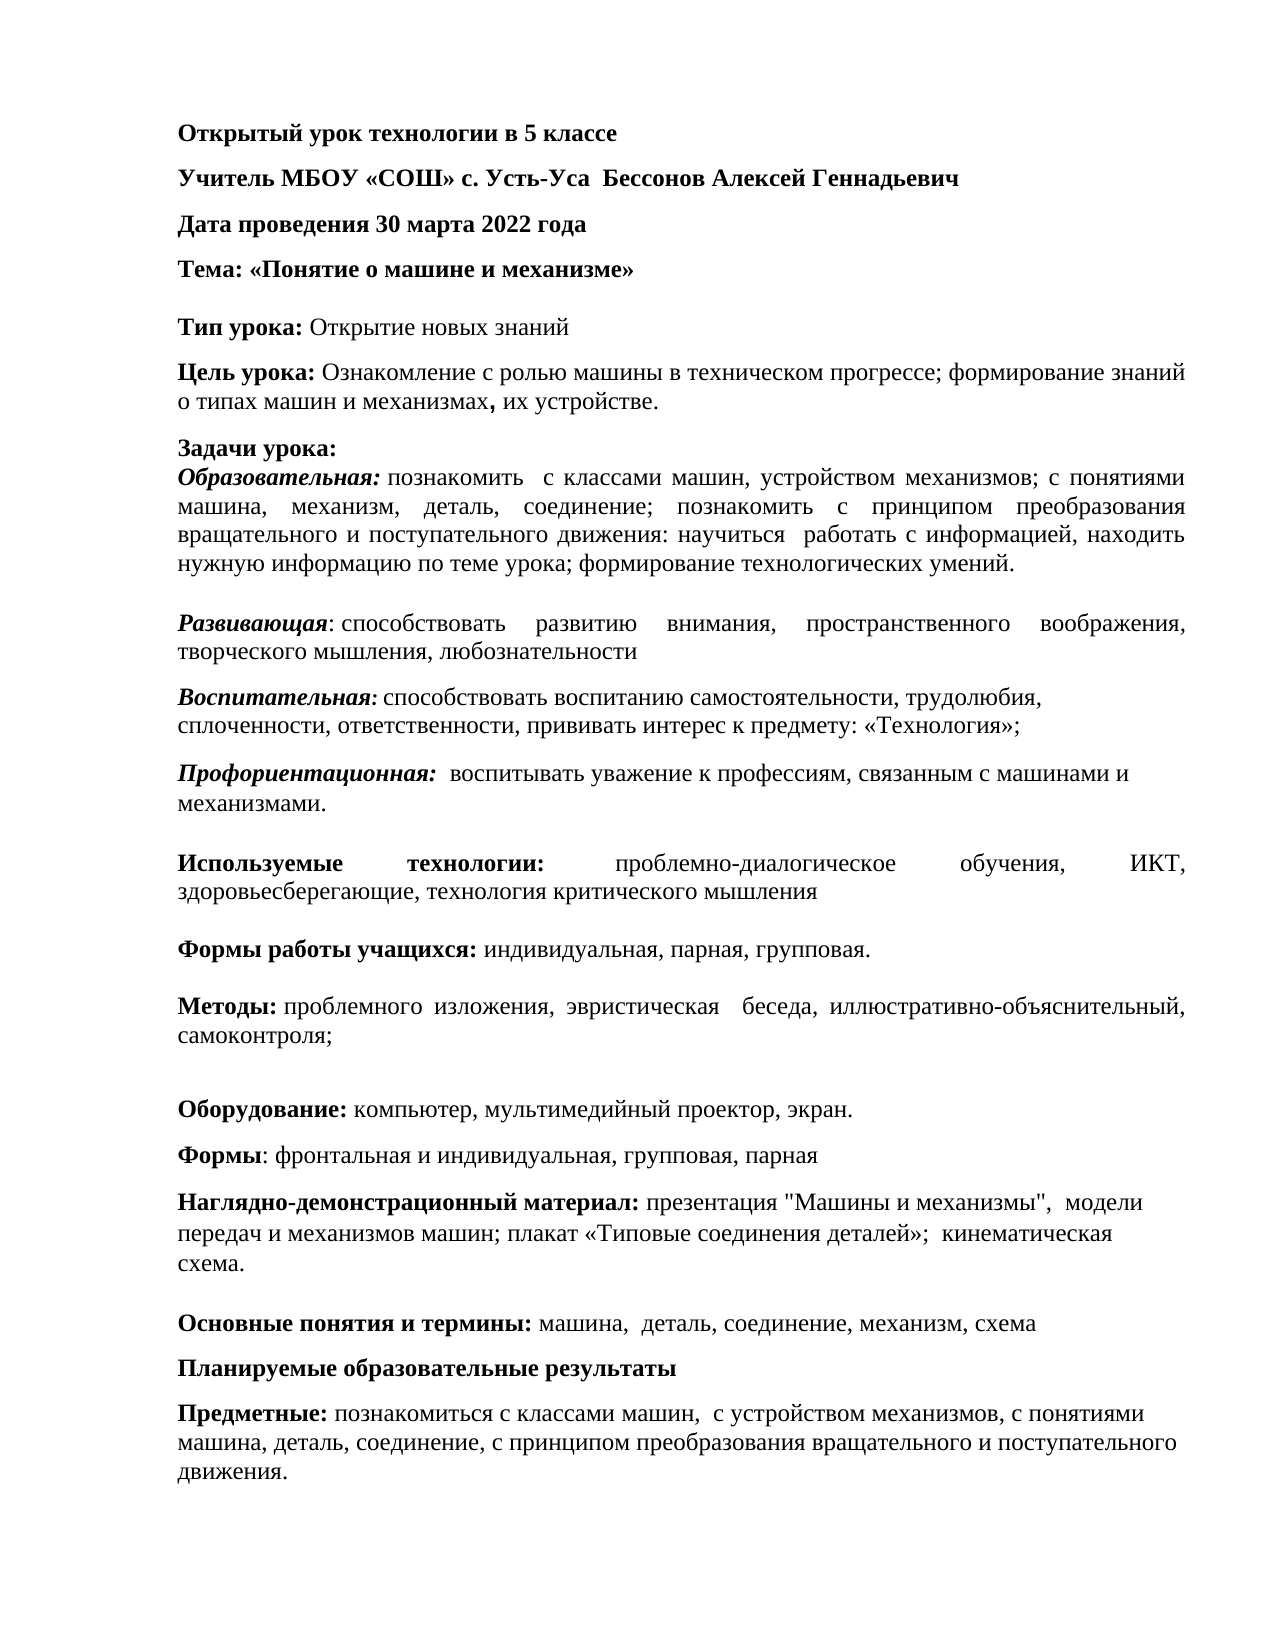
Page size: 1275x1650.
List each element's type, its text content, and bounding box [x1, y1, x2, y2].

text Развивающая: способствовать развитию внимания, пространственного воображения, творческого мышления, любознательности [177, 608, 1186, 665]
text Воспитательная: способствовать воспитанию самостоятельности, трудолюбия, сплоченности, ответственности, прививать интерес к предмету: «Технология»; [177, 682, 1186, 739]
text Предметные: познакомиться с классами машин, с устройством механизмов, с понятиями машина, деталь, соединение, с принципом преобразования вращательного и поступательного движения. [177, 1398, 1186, 1485]
text Учитель МБОУ «СОШ» с. Усть-Уса Бессонов Алексей Геннадьевич [177, 163, 1186, 192]
text Используемые технологии: проблемно-диалогическое обучения, ИКТ, здоровьесберегающие, технология критического мышления [177, 817, 1186, 905]
text Тип урока: Открытие новых знаний [177, 312, 1186, 341]
text Основные понятия и термины: машина, деталь, соединение, механизм, схема [177, 1308, 1186, 1336]
text Формы работы учащихся: индивидуальная, парная, групповая. [177, 934, 1186, 963]
text Профориентационная: воспитывать уважение к профессиям, связанным с машинами и механизмами. [177, 756, 1186, 817]
text Методы: проблемного изложения, эвристическая беседа, иллюстративно-объяснительный, самоконтроля; [177, 991, 1186, 1049]
text Наглядно-демонстрационный материал: презентация "Машины и механизмы", модели передач и механизмов машин; плакат «Типовые соединения деталей»; кинематическая схема. [177, 1185, 1186, 1277]
text Цель урока: Ознакомление с ролью машины в техническом прогрессе; формирование знаний о типах машин и механизмах, их устройстве. [489, 386, 1186, 415]
text Планируемые образовательные результаты [177, 1353, 1186, 1382]
text Задачи урока: [177, 431, 1186, 462]
text Оборудование: компьютер, мультимедийный проектор, экран. [177, 1094, 1186, 1123]
text Формы: фронтальная и индивидуальная, групповая, парная [177, 1140, 1186, 1168]
text Тема: «Понятие о машине и механизме» [177, 254, 1186, 283]
text Дата проведения 30 марта 2022 года [177, 209, 1186, 238]
text Открытый урок технологии в 5 классе [177, 118, 1186, 147]
text Образовательная: познакомить с классами машин, устройством механизмов; с понятиями машина, механизм, деталь, соединение; познакомить с принципом преобразования вращательного и поступательного движения: научиться работать с информацией, находить нужную информацию по теме урока; формирование технологических умений. [177, 462, 1186, 577]
